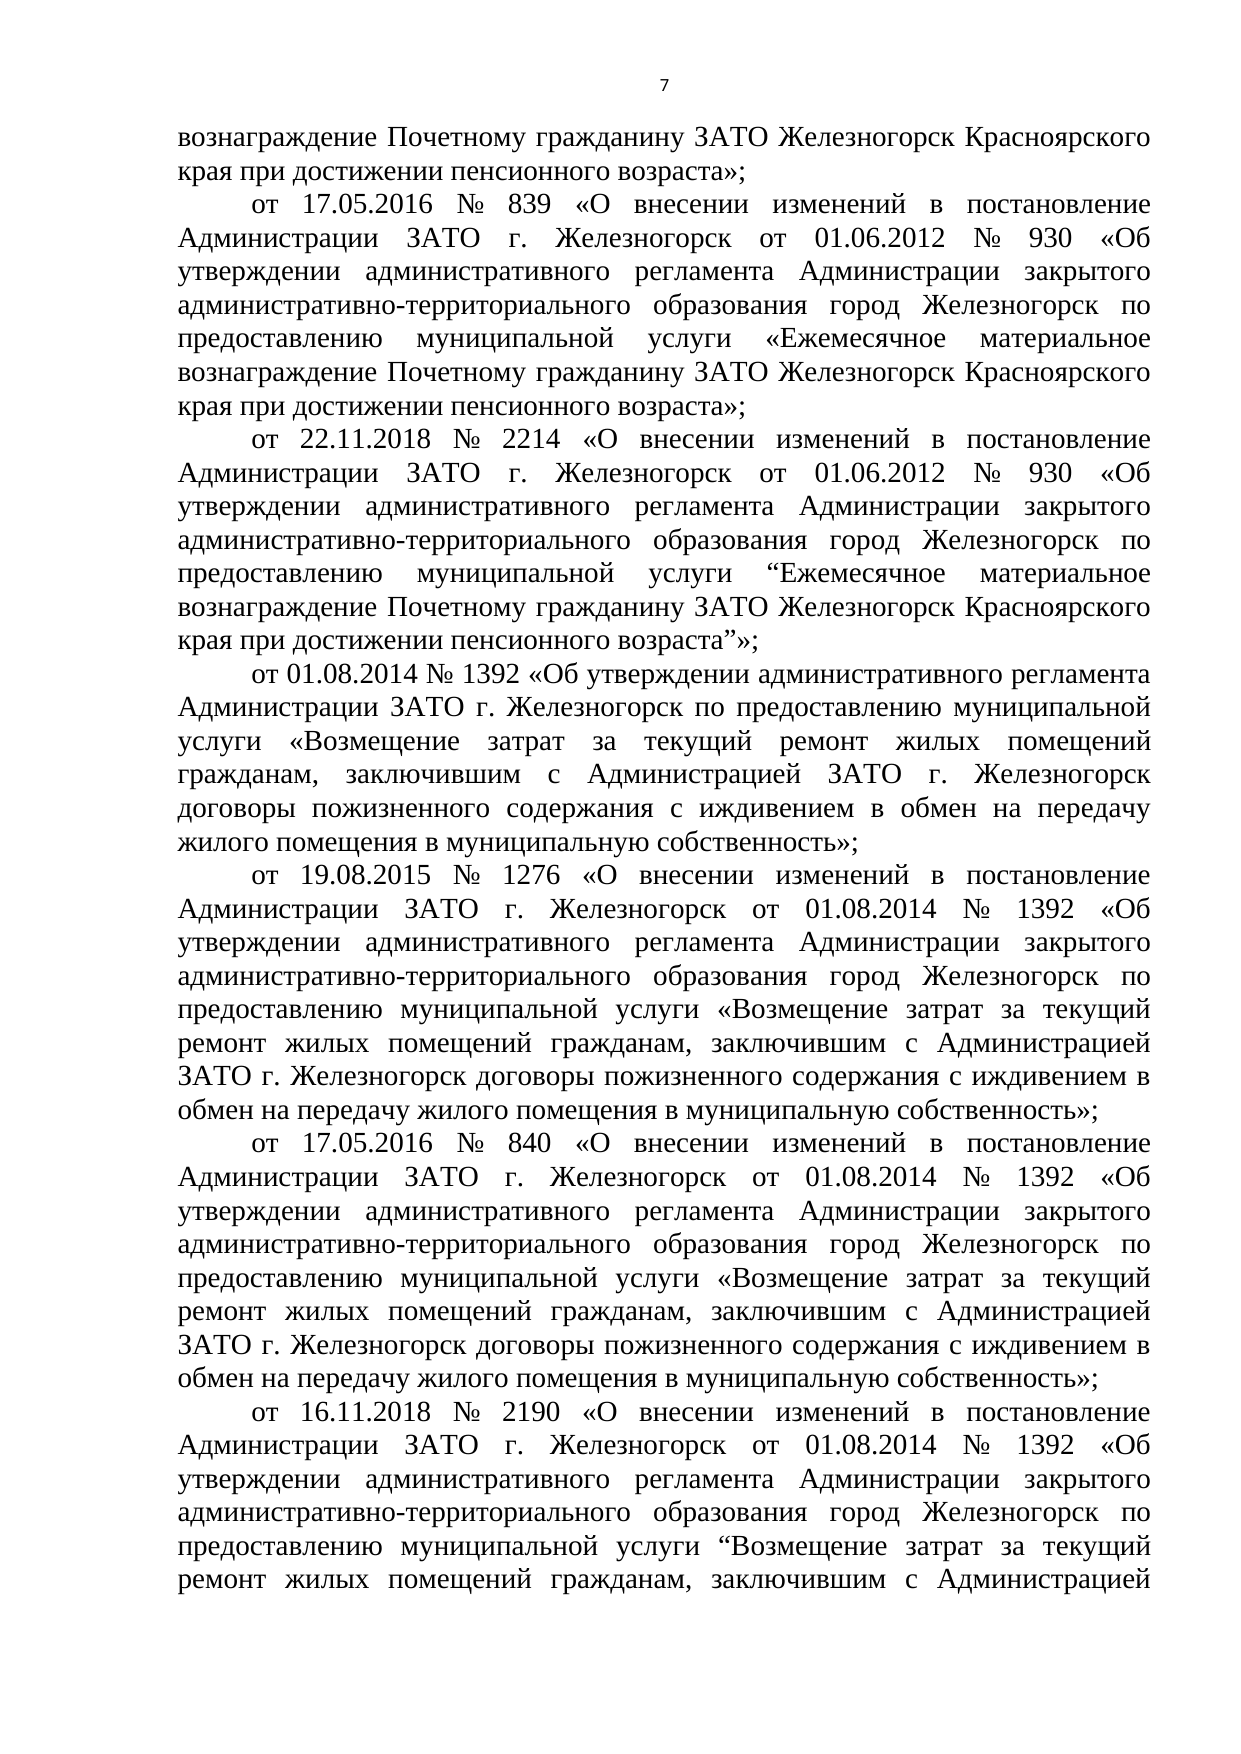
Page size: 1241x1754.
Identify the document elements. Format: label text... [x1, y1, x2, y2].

text от 17.05.2016 № 839 «О внесении изменений в постановление Администрации ЗАТО г. Железногорск от 01.06.2012 № 930 «Об утверждении административного регламента Администрации закрытого административно-территориального образования город Железногорск по предоставлению муниципальной услуги «Ежемесячное материальное вознаграждение Почетному гражданину ЗАТО Железногорск Красноярского края при достижении пенсионного возраста»; [177, 186, 1152, 421]
text от 17.05.2016 № 840 «О внесении изменений в постановление Администрации ЗАТО г. Железногорск от 01.08.2014 № 1392 «Об утверждении административного регламента Администрации закрытого административно-территориального образования город Железногорск по предоставлению муниципальной услуги «Возмещение затрат за текущий ремонт жилых помещений гражданам, заключившим с Администрацией ЗАТО г. Железногорск договоры пожизненного содержания с иждивением в обмен на передачу жилого помещения в муниципальную собственность»; [177, 1126, 1152, 1394]
text от 01.08.2014 № 1392 «Об утверждении административного регламента Администрации ЗАТО г. Железногорск по предоставлению муниципальной услуги «Возмещение затрат за текущий ремонт жилых помещений гражданам, заключившим с Администрацией ЗАТО г. Железногорск договоры пожизненного содержания с иждивением в обмен на передачу жилого помещения в муниципальную собственность»; [177, 656, 1152, 857]
text от 22.11.2018 № 2214 «О внесении изменений в постановление Администрации ЗАТО г. Железногорск от 01.06.2012 № 930 «Об утверждении административного регламента Администрации закрытого административно-территориального образования город Железногорск по предоставлению муниципальной услуги “Ежемесячное материальное вознаграждение Почетному гражданину ЗАТО Железногорск Красноярского края при достижении пенсионного возраста”»; [177, 421, 1152, 656]
text от 19.08.2015 № 1276 «О внесении изменений в постановление Администрации ЗАТО г. Железногорск от 01.08.2014 № 1392 «Об утверждении административного регламента Администрации закрытого административно-территориального образования город Железногорск по предоставлению муниципальной услуги «Возмещение затрат за текущий ремонт жилых помещений гражданам, заключившим с Администрацией ЗАТО г. Железногорск договоры пожизненного содержания с иждивением в обмен на передачу жилого помещения в муниципальную собственность»; [177, 857, 1152, 1126]
